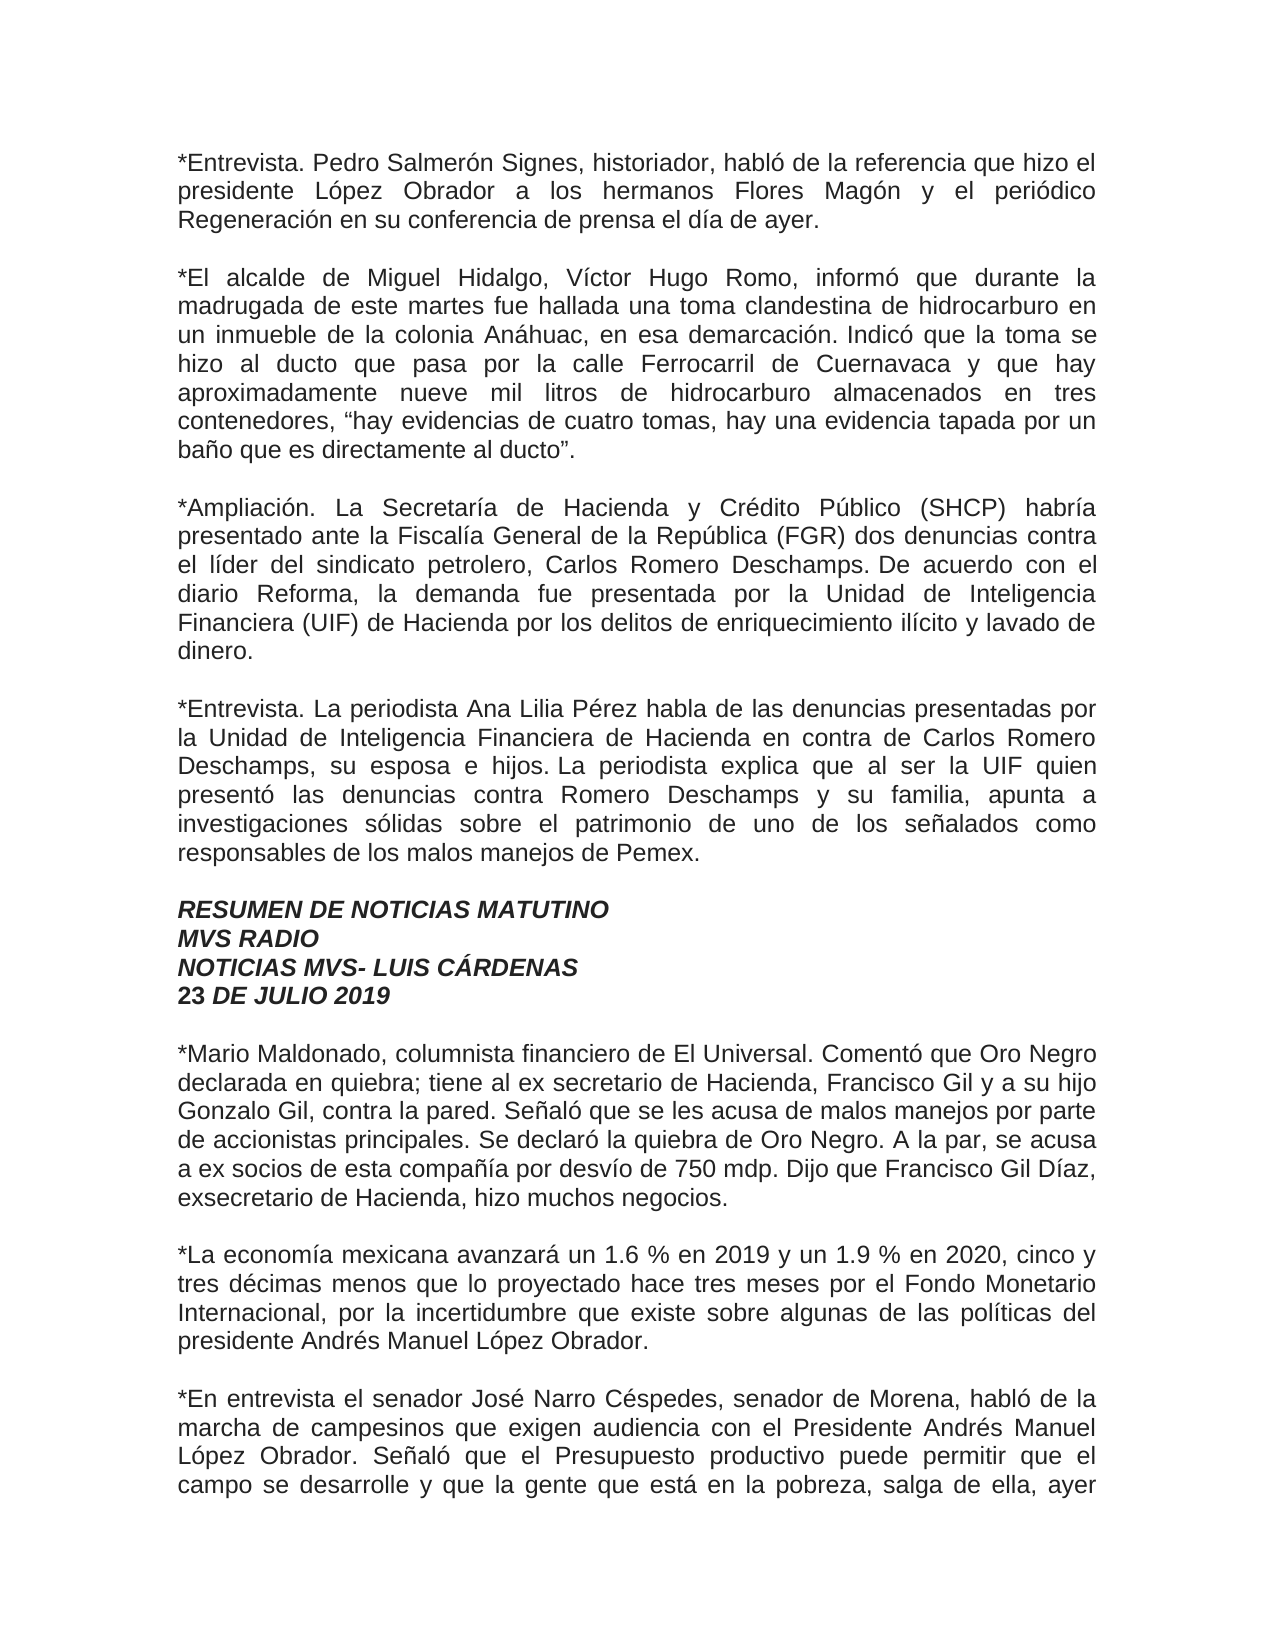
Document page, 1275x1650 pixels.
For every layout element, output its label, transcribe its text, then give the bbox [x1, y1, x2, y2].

text *El alcalde de Miguel Hidalgo, Víctor Hugo Romo, informó que durante la madrugada de este martes fue hallada una toma clandestina de hidrocarburo en un inmueble de la colonia Anáhuac, en esa demarcación. Indicó que la toma se hizo al ducto que pasa por la calle Ferrocarril de Cuernavaca y que hay aproximadamente nueve mil litros de hidrocarburo almacenados en tres contenedores, “hay evidencias de cuatro tomas, hay una evidencia tapada por un baño que es directamente al ducto”. [177, 263, 1098, 464]
text *La economía mexicana avanzará un 1.6 % en 2019 y un 1.9 % en 2020, cinco y tres décimas menos que lo proyectado hace tres meses por el Fondo Monetario Internacional, por la incertidumbre que existe sobre algunas de las políticas del presidente Andrés Manuel López Obrador. [177, 1240, 1098, 1355]
text NOTICIAS MVS- LUIS CÁRDENAS [177, 953, 1098, 981]
text *Ampliación. La Secretaría de Hacienda y Crédito Público (SHCP) habría presentado ante la Fiscalía General de la República (FGR) dos denuncias contra el líder del sindicato petrolero, Carlos Romero Deschamps. De acuerdo con el diario Reforma, la demanda fue presentada por la Unidad de Inteligencia Financiera (UIF) de Hacienda por los delitos de enriquecimiento ilícito y lavado de dinero. [177, 493, 1098, 665]
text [177, 1384, 1098, 1499]
text *Entrevista. La periodista Ana Lilia Pérez habla de las denuncias presentadas por la Unidad de Inteligencia Financiera de Hacienda en contra de Carlos Romero Deschamps, su esposa e hijos. La periodista explica que al ser la UIF quien presentó las denuncias contra Romero Deschamps y su familia, apunta a investigaciones sólidas sobre el patrimonio de uno de los señalados como responsables de los malos manejos de Pemex. [177, 694, 1098, 866]
text MVS RADIO [177, 924, 1098, 953]
text *Mario Maldonado, columnista financiero de El Universal. Comentó que Oro Negro declarada en quiebra; tiene al ex secretario de Hacienda, Francisco Gil y a su hijo Gonzalo Gil, contra la pared. Señaló que se les acusa de malos manejos por parte de accionistas principales. Se declaró la quiebra de Oro Negro. A la par, se acusa a ex socios de esta compañía por desvío de 750 mdp. Dijo que Francisco Gil Díaz, exsecretario de Hacienda, hizo muchos negocios. [177, 1039, 1098, 1211]
text RESUMEN DE NOTICIAS MATUTINO [177, 895, 1098, 924]
text *Entrevista. Pedro Salmerón Signes, historiador, habló de la referencia que hizo el presidente López Obrador a los hermanos Flores Magón y el periódico Regeneración en su conferencia de prensa el día de ayer. [177, 148, 1098, 234]
text 23 DE JULIO 2019 [177, 981, 1098, 1010]
